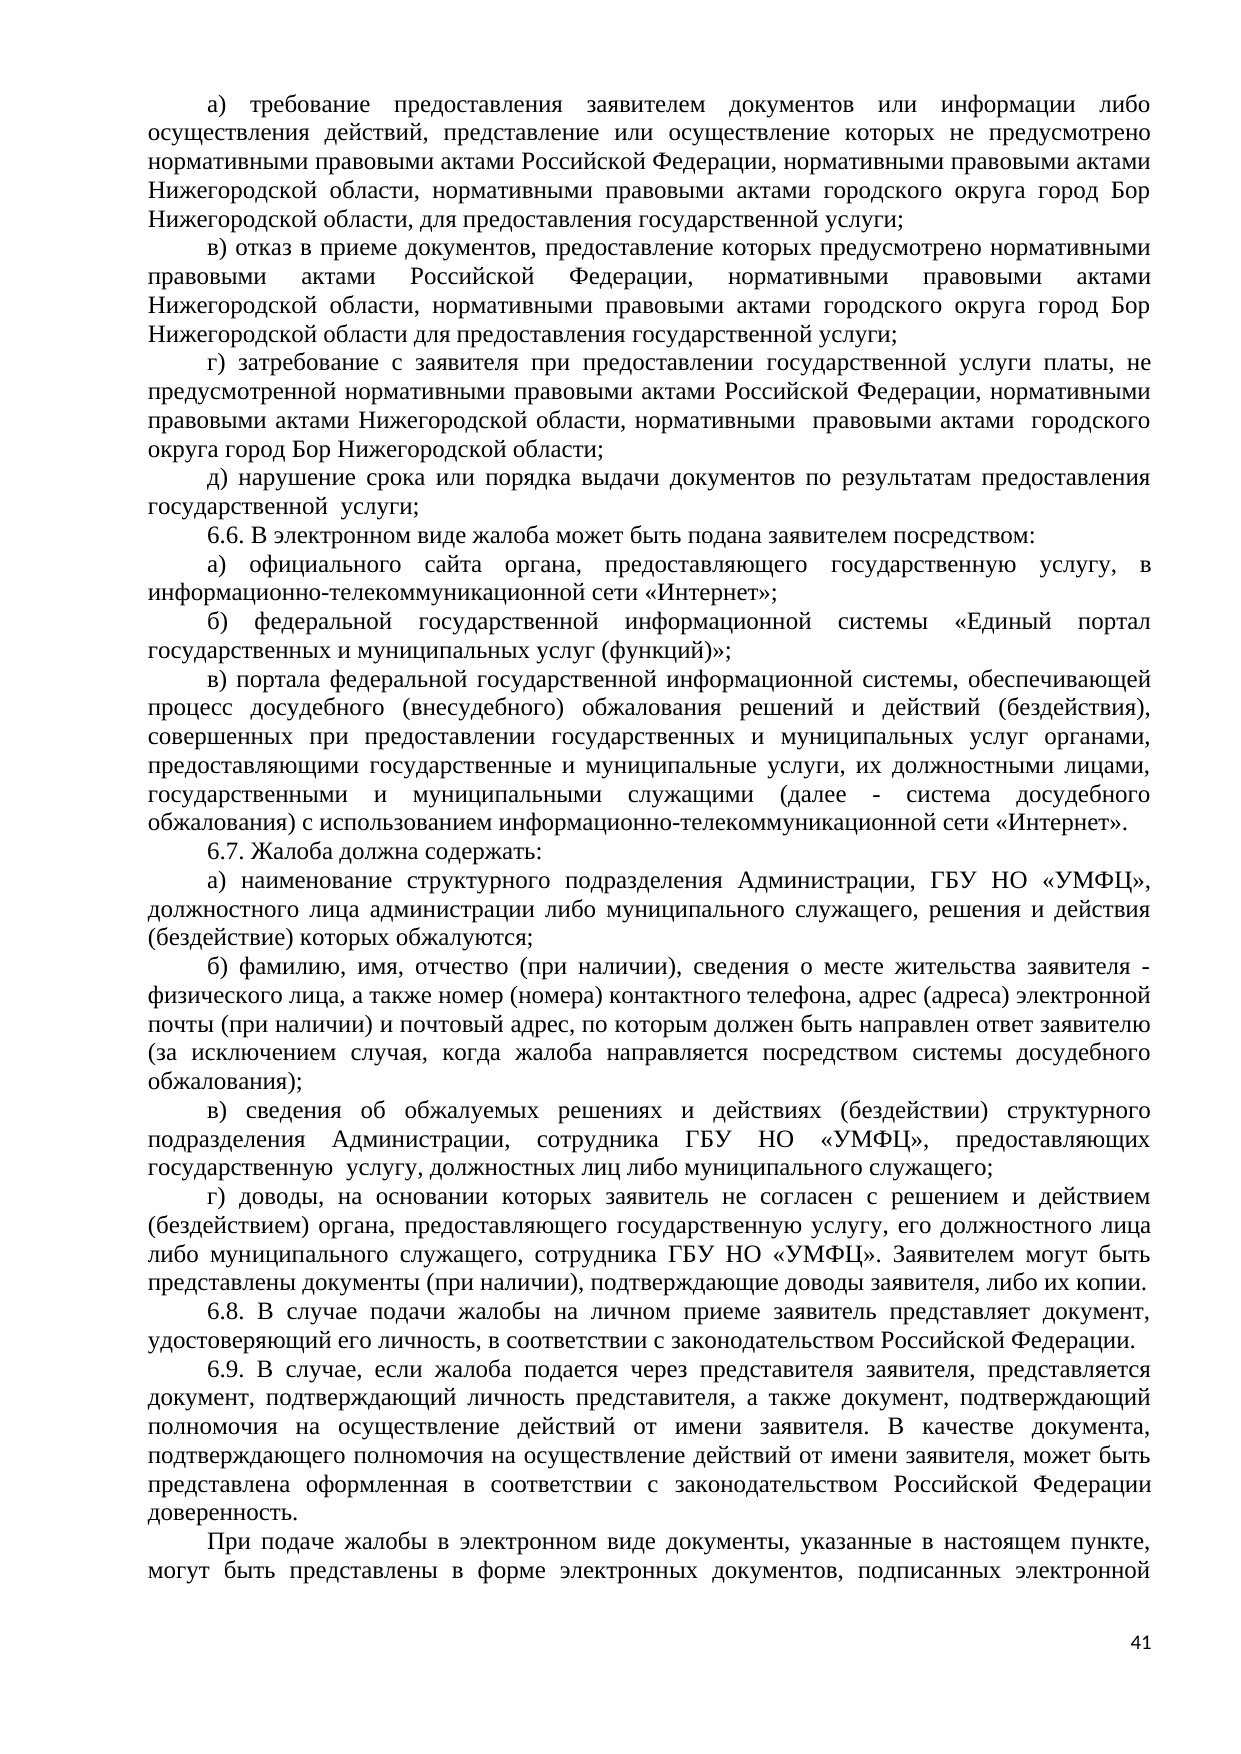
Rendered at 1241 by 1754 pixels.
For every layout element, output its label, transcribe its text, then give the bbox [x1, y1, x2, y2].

text г) доводы, на основании которых заявитель не согласен с решением и действием (бездействием) органа, предоставляющего государственную услугу, его должностного лица либо муниципального служащего, сотрудника ГБУ НО «УМФЦ». Заявителем могут быть представлены документы (при наличии), подтверждающие доводы заявителя, либо их копии. [148, 1181, 1152, 1296]
text б) федеральной государственной информационной системы «Единый портал государственных и муниципальных услуг (функций)»; [148, 606, 1152, 664]
text 6.6. В электронном виде жалоба может быть подана заявителем посредством: [148, 520, 1152, 549]
text б) фамилию, имя, отчество (при наличии), сведения о месте жительства заявителя - физического лица, а также номер (номера) контактного телефона, адрес (адреса) электронной почты (при наличии) и почтовый адрес, по которым должен быть направлен ответ заявителю (за исключением случая, когда жалоба направляется посредством системы досудебного обжалования); [148, 951, 1152, 1095]
text в) отказ в приеме документов, предоставление которых предусмотрено нормативными правовыми актами Российской Федерации, нормативными правовыми актами Нижегородской области, нормативными правовыми актами городского округа город Бор Нижегородской области для предоставления государственной услуги; [148, 232, 1152, 347]
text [148, 1526, 1152, 1584]
text г) затребование с заявителя при предоставлении государственной услуги платы, не предусмотренной нормативными правовыми актами Российской Федерации, нормативными правовыми актами Нижегородской области, нормативными правовыми актами городского округа город Бор Нижегородской области; [148, 347, 1152, 462]
text в) портала федеральной государственной информационной системы, обеспечивающей процесс досудебного (внесудебного) обжалования решений и действий (бездействия), совершенных при предоставлении государственных и муниципальных услуг органами, предоставляющими государственные и муниципальные услуги, их должностными лицами, государственными и муниципальными служащими (далее - система досудебного обжалования) с использованием информационно-телекоммуникационной сети «Интернет». [148, 664, 1152, 836]
text 6.9. В случае, если жалоба подается через представителя заявителя, представляется документ, подтверждающий личность представителя, а также документ, подтверждающий полномочия на осуществление действий от имени заявителя. В качестве документа, подтверждающего полномочия на осуществление действий от имени заявителя, может быть представлена оформленная в соответствии с законодательством Российской Федерации доверенность. [148, 1354, 1152, 1526]
text 6.8. В случае подачи жалобы на личном приеме заявитель представляет документ, удостоверяющий его личность, в соответствии с законодательством Российской Федерации. [148, 1296, 1152, 1354]
text д) нарушение срока или порядка выдачи документов по результатам предоставления государственной услуги; [148, 462, 1152, 520]
text а) наименование структурного подразделения Администрации, ГБУ НО «УМФЦ», должностного лица администрации либо муниципального служащего, решения и действия (бездействие) которых обжалуются; [148, 865, 1152, 951]
text в) сведения об обжалуемых решениях и действиях (бездействии) структурного подразделения Администрации, сотрудника ГБУ НО «УМФЦ», предоставляющих государственную услугу, должностных лиц либо муниципального служащего; [148, 1095, 1152, 1181]
text а) официального сайта органа, предоставляющего государственную услугу, в информационно-телекоммуникационной сети «Интернет»; [148, 549, 1152, 606]
text 6.7. Жалоба должна содержать: [148, 836, 1152, 865]
text а) требование предоставления заявителем документов или информации либо осуществления действий, представление или осуществление которых не предусмотрено нормативными правовыми актами Российской Федерации, нормативными правовыми актами Нижегородской области, нормативными правовыми актами городского округа город Бор Нижегородской области, для предоставления государственной услуги; [148, 89, 1152, 232]
